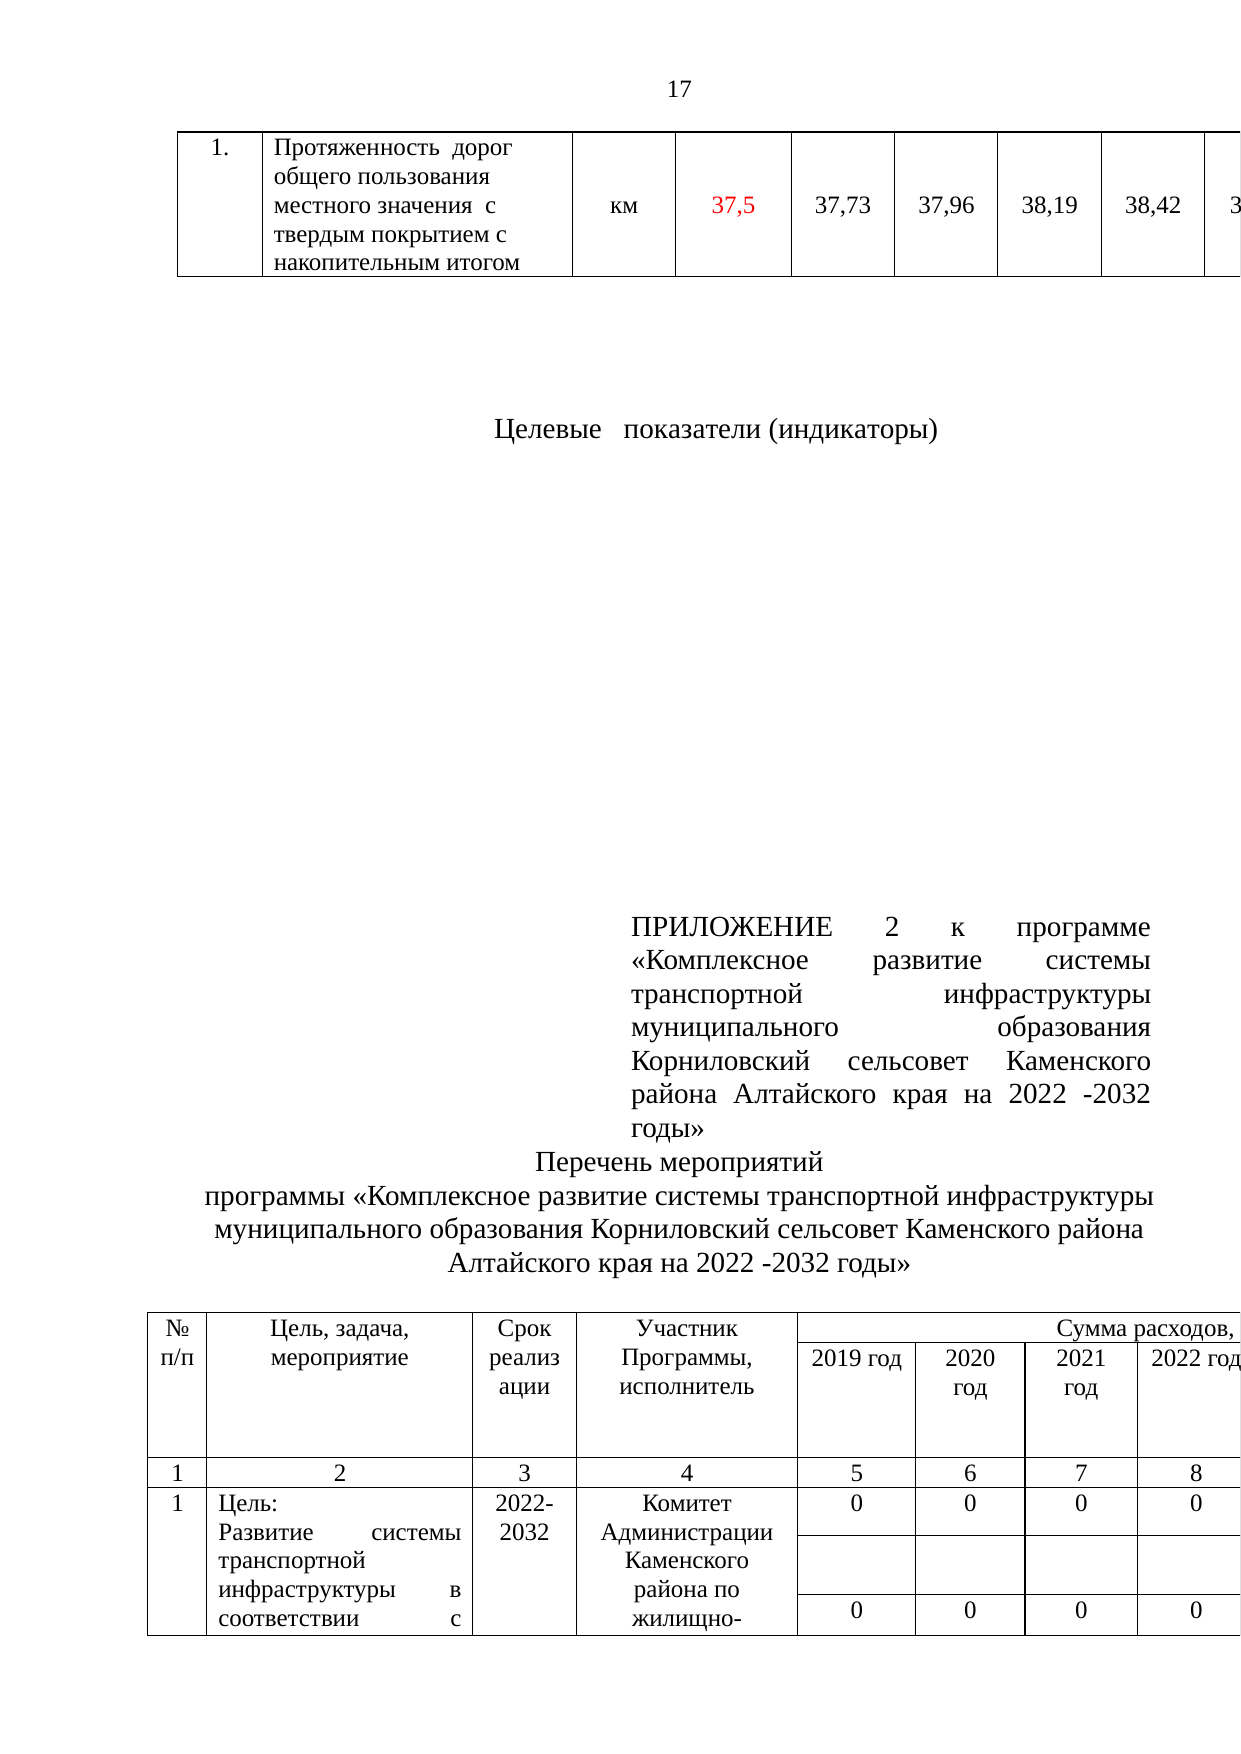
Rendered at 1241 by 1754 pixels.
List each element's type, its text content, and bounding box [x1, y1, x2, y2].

table_cell [1026, 1536, 1137, 1594]
table_cell 38,19 [998, 133, 1101, 276]
table_cell 6 [916, 1458, 1024, 1487]
table_cell [916, 1536, 1024, 1594]
table_cell 7 [1026, 1458, 1137, 1487]
table_cell 0 [916, 1488, 1024, 1535]
table_cell Комитет Администрации Каменского района по жилищно-коммунальному хозяйству и строительству [577, 1488, 797, 1635]
table_cell 0 [1138, 1595, 1240, 1635]
table_header Участник Программы, исполнитель [577, 1313, 797, 1457]
table_cell [798, 1536, 915, 1594]
table_header Цель, задача, мероприятие [207, 1313, 472, 1457]
table_cell 4 [577, 1458, 797, 1487]
table_cell 0 [1026, 1488, 1137, 1535]
table_cell 37,96 [895, 133, 997, 276]
table_cell км [573, 133, 675, 276]
table_cell 2022-2032 [473, 1488, 576, 1635]
table_cell 2 [207, 1458, 472, 1487]
table_cell 38,42 [1102, 133, 1204, 276]
table_cell 37,73 [792, 133, 894, 276]
table_cell Протяженность дорог общего пользования местного значения с твердым покрытием с накопительным итогом [263, 133, 572, 276]
table_cell 37,5 [676, 133, 791, 276]
table_cell Цель: Развитие системы транспортной инфраструктуры в соответствии с текущими и перспективными потребностями муниципального образования, в целях повышения качества услуг и обеспечение безопасности, качества и эффективности транспортного обслуживания Задача: Увеличение протяженности автомобильных дорог местного значения с усовершенствованным покрытием в общей протяженности автомобильных дорог местного значения [207, 1488, 472, 1635]
table_cell 1. [178, 133, 262, 276]
table_header Срок реализации [473, 1313, 576, 1457]
table_cell 2021 год [1026, 1343, 1137, 1457]
table_cell 0 [1026, 1595, 1137, 1635]
table_cell 0 [798, 1488, 915, 1535]
table_cell 1 [148, 1488, 206, 1635]
table_cell 5 [798, 1458, 915, 1487]
table_header Сумма расходов, тыс. рублей [798, 1313, 1240, 1342]
table_header ПРИЛОЖЕНИЕ 2 к программе «Комплексное развитие системы транспортной инфраструктуры муниципального образования Корниловский сельсовет Каменского района Алтайского края на 2022 -2032 годы» [620, 909, 1162, 1143]
table_cell 8 [1138, 1458, 1240, 1487]
text программы «Комплексное развитие системы транспортной инфраструктуры муниципального образования Корниловский сельсовет Каменского района Алтайского края на 2022 -2032 годы» [177, 1178, 1181, 1279]
table_cell 0 [916, 1595, 1024, 1635]
table_cell [1138, 1536, 1240, 1594]
table_cell 0 [1138, 1488, 1240, 1535]
text Перечень мероприятий [177, 1144, 1181, 1178]
table_cell 3 [473, 1458, 576, 1487]
table_cell 0 [798, 1595, 915, 1635]
table_header № п/п [148, 1313, 206, 1457]
table_cell 2019 год [798, 1343, 915, 1457]
table_cell 1 [148, 1458, 206, 1487]
table_cell 2020 год [916, 1343, 1024, 1457]
table_cell 38,65 [1205, 133, 1240, 276]
table_cell 2022 год [1138, 1343, 1240, 1457]
list Целевые показатели (индикаторы) [177, 411, 1181, 445]
